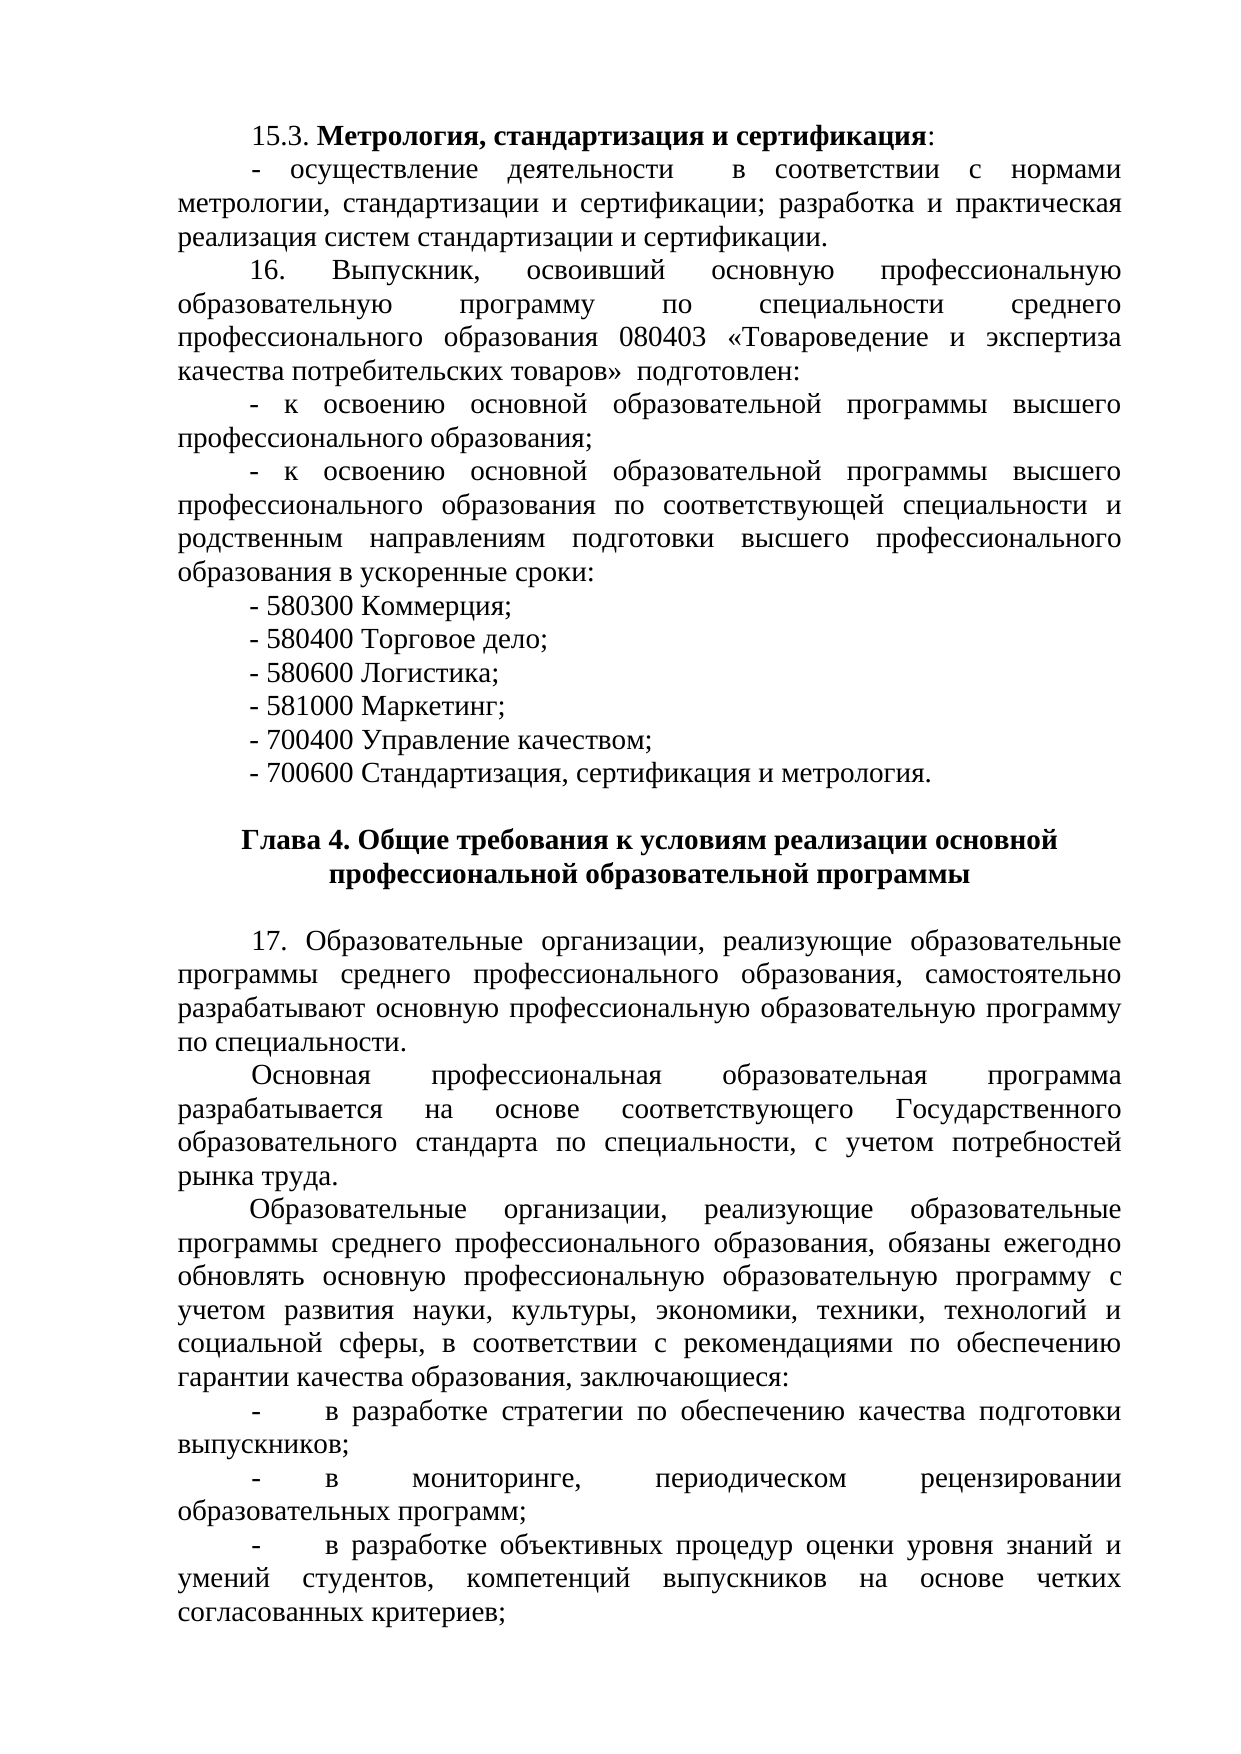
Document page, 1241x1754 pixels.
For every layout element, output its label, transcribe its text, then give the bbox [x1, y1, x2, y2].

text Глава 4. Общие требования к условиям реализации основной профессиональной образовательной программы [177, 822, 1122, 889]
text - 700400 Управление качеством; [177, 722, 1122, 755]
text - 580600 Логистика; [177, 655, 1122, 688]
text - осуществление деятельности в соответствии с нормами метрологии, стандартизации и сертификации; разработка и практическая реализация систем стандартизации и сертификации. [177, 152, 1122, 252]
text 16. Выпускник, освоивший основную профессиональную образовательную программу по специальности среднего профессионального образования 080403 «Товароведение и экспертиза качества потребительских товаров» подготовлен: [177, 252, 1122, 386]
text - 581000 Маркетинг; [177, 688, 1122, 722]
text - к освоению основной образовательной программы высшего профессионального образования по соответствующей специальности и родственным направлениям подготовки высшего профессионального образования в ускоренные сроки: [177, 453, 1122, 588]
text Основная профессиональная образовательная программа разрабатывается на основе соответствующего Государственного образовательного стандарта по специальности, с учетом потребностей рынка труда. [177, 1057, 1122, 1191]
text 15.3. Метрология, стандартизация и сертификация: [177, 118, 1122, 152]
text Образовательные организации, реализующие образовательные программы среднего профессионального образования, обязаны ежегодно обновлять основную профессиональную образовательную программу с учетом развития науки, культуры, экономики, техники, технологий и социальной сферы, в соответствии с рекомендациями по обеспечению гарантии качества образования, заключающиеся: [177, 1191, 1122, 1393]
list в разработке объективных процедур оценки уровня знаний и умений студентов, компетенций выпускников на основе четких согласованных критериев; [177, 1527, 1122, 1627]
text - 700600 Стандартизация, сертификация и метрология. [177, 755, 1122, 789]
text - к освоению основной образовательной программы высшего профессионального образования; [177, 386, 1122, 453]
list в разработке стратегии по обеспечению качества подготовки выпускников; [177, 1393, 1122, 1460]
list в мониторинге, периодическом рецензировании образовательных программ; [177, 1460, 1122, 1527]
text - 580300 Коммерция; [177, 588, 1122, 621]
text 17. Образовательные организации, реализующие образовательные программы среднего профессионального образования, самостоятельно разрабатывают основную профессиональную образовательную программу по специальности. [177, 923, 1122, 1057]
text - 580400 Торговое дело; [177, 621, 1122, 655]
